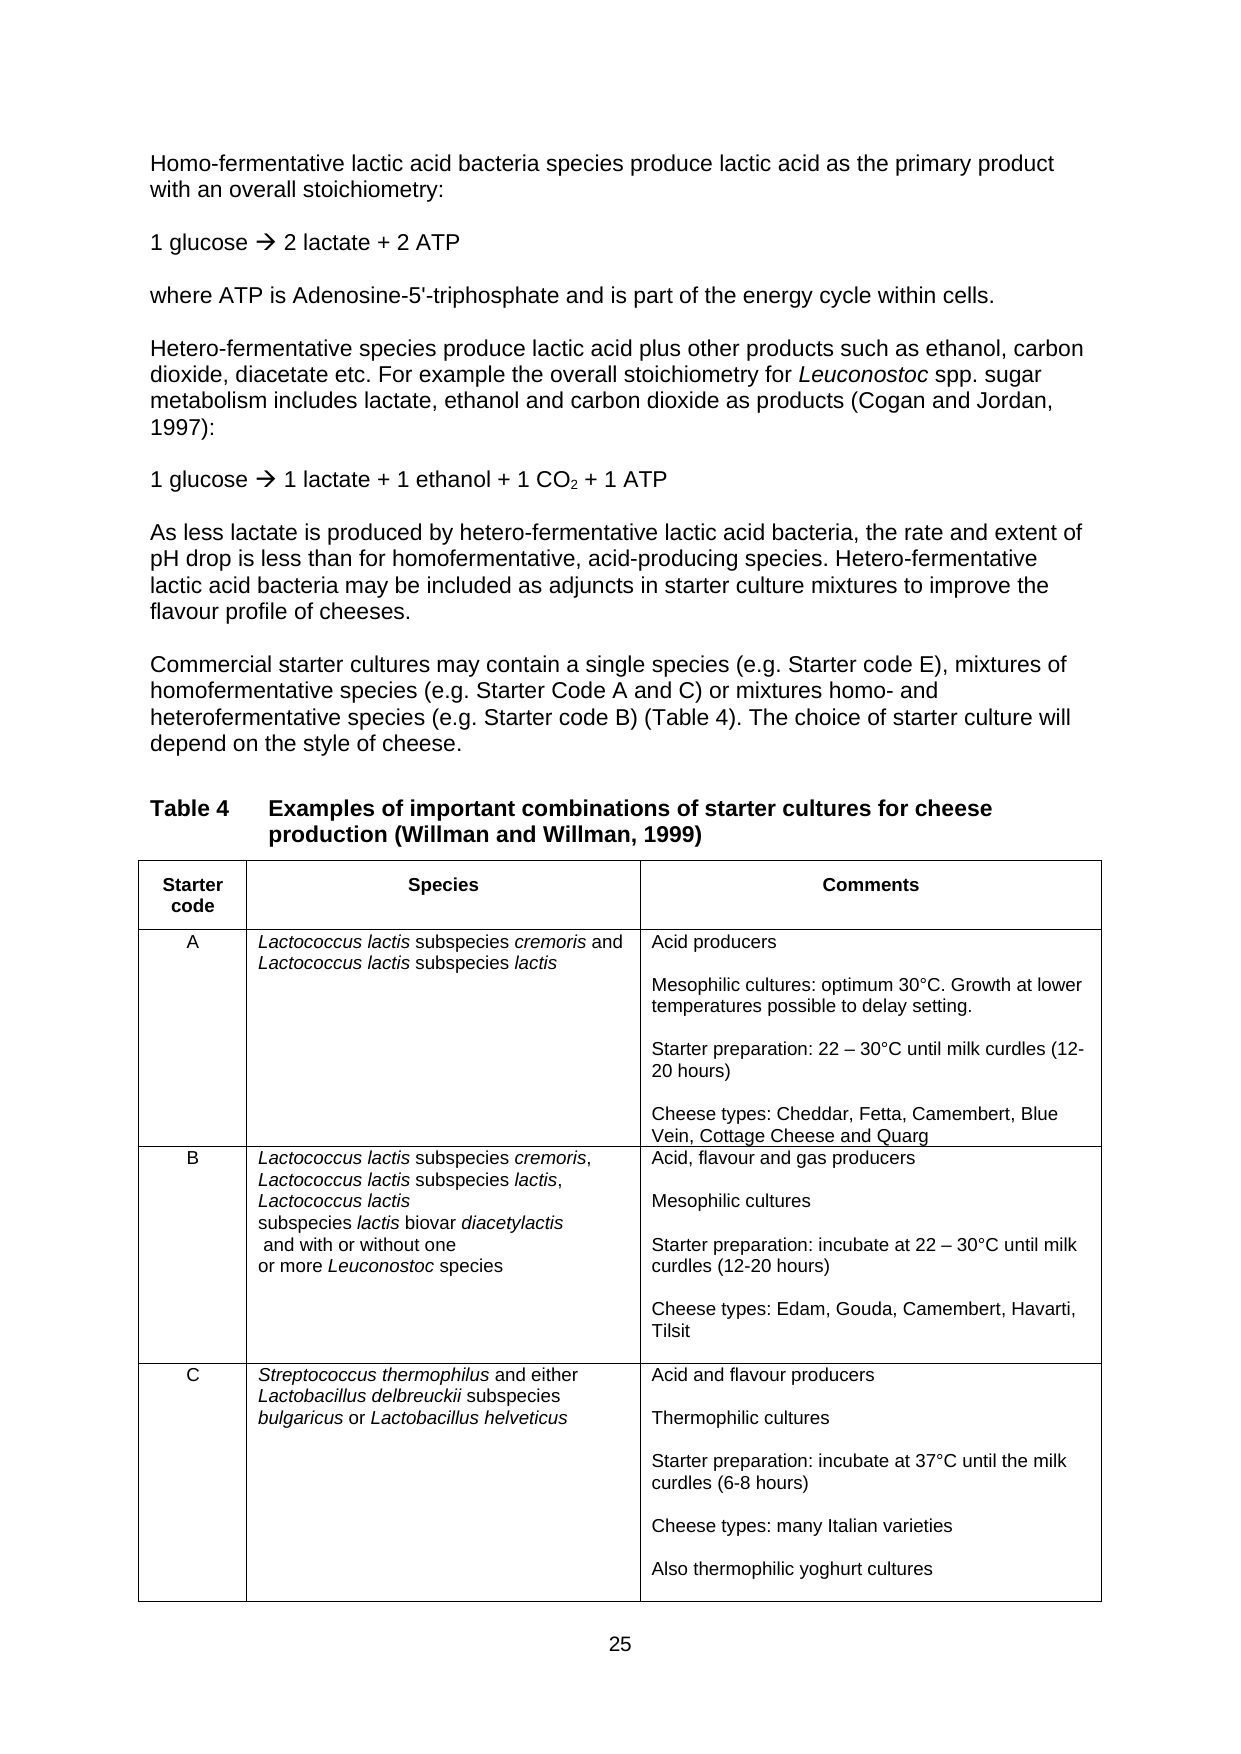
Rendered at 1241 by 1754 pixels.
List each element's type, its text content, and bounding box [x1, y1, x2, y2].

table_cell Lactococcus lactis subspecies cremoris and Lactococcus lactis subspecies lactis [247, 930, 640, 1146]
table_cell Acid and flavour producers Thermophilic cultures Starter preparation: incubate at 37°C until the milk curdles (6-8 hours) Cheese types: many Italian varieties Also thermophilic yoghurt cultures [641, 1364, 1101, 1601]
text Commercial starter cultures may contain a single species (e.g. Starter code E), mixtures of homofermentative species (e.g. Starter Code A and C) or mixtures homo- and heterofermentative species (e.g. Starter code B) (Table 4). The choice of starter culture will depend on the style of cheese. [150, 651, 1090, 756]
table_cell A [139, 930, 246, 1146]
text where ATP is Adenosine-5'-triphosphate and is part of the energy cycle within cells. [150, 282, 1090, 308]
table_cell Lactococcus lactis subspecies cremoris, Lactococcus lactis subspecies lactis, Lactococcus lactis subspecies lactis biovar diacetylactis and with or without one or more Leuconostoc species [247, 1147, 640, 1363]
table_header Species [247, 861, 640, 929]
text 1 glucose 2 lactate + 2 ATP [150, 229, 1090, 255]
table_cell B [139, 1147, 246, 1363]
table_cell Acid, flavour and gas producers Mesophilic cultures Starter preparation: incubate at 22 – 30°C until milk curdles (12-20 hours) Cheese types: Edam, Gouda, Camembert, Havarti, Tilsit [641, 1147, 1101, 1363]
table_header Comments [641, 861, 1101, 929]
table_cell Streptococcus thermophilus and either Lactobacillus delbreuckii subspecies bulgaricus or Lactobacillus helveticus [247, 1364, 640, 1601]
text Hetero-fermentative species produce lactic acid plus other products such as ethanol, carbon dioxide, diacetate etc. For example the overall stoichiometry for Leuconostoc spp. sugar metabolism includes lactate, ethanol and carbon dioxide as products (Cogan and Jordan, 1997): [150, 334, 1090, 440]
table_header Starter code [139, 861, 246, 929]
text Homo-fermentative lactic acid bacteria species produce lactic acid as the primary product with an overall stoichiometry: [150, 150, 1090, 203]
table_cell C [139, 1364, 246, 1601]
subtitle Table 4 Examples of important combinations of starter cultures for cheese production (Willman and Willman, 1999) [150, 795, 1090, 848]
text As less lactate is produced by hetero-fermentative lactic acid bacteria, the rate and extent of pH drop is less than for homofermentative, acid-producing species. Hetero-fermentative lactic acid bacteria may be included as adjuncts in starter culture mixtures to improve the flavour profile of cheeses. [150, 519, 1090, 624]
table_cell Acid producers Mesophilic cultures: optimum 30°C. Growth at lower temperatures possible to delay setting. Starter preparation: 22 – 30°C until milk curdles (12-20 hours) Cheese types: Cheddar, Fetta, Camembert, Blue Vein, Cottage Cheese and Quarg [641, 930, 1101, 1146]
text 1 glucose 1 lactate + 1 ethanol + 1 CO2 + 1 ATP [150, 466, 1090, 493]
